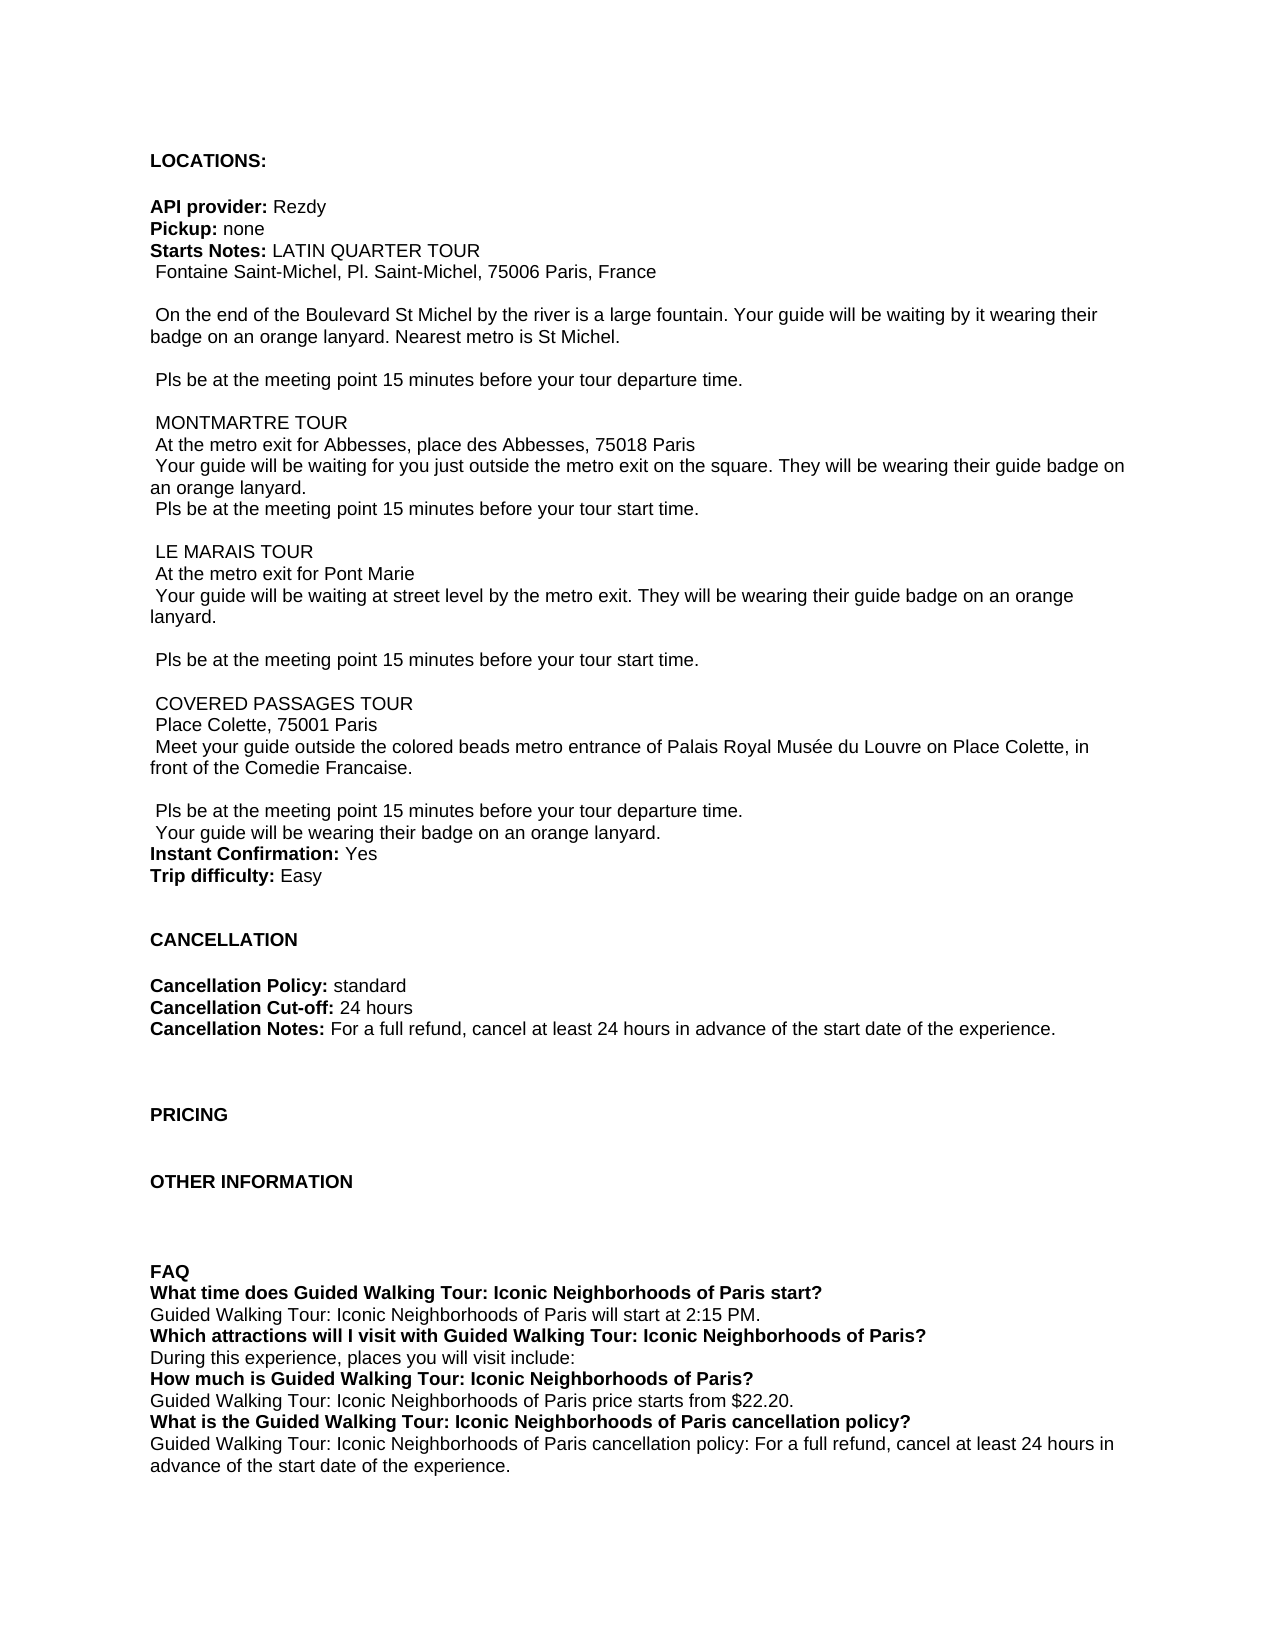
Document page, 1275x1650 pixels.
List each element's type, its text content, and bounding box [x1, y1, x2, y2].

subtitle Cancellation [150, 929, 1125, 950]
text Cancellation Notes: For a full refund, cancel at least 24 hours in advance of the start date of the experience. [150, 1018, 1125, 1040]
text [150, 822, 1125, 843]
text Which attractions will I visit with Guided Walking Tour: Iconic Neighborhoods of Paris? [150, 1325, 1125, 1347]
text What time does Guided Walking Tour: Iconic Neighborhoods of Paris start? [150, 1282, 1125, 1303]
text During this experience, places you will visit include: [150, 1347, 1125, 1368]
text Trip difficulty: Easy [150, 865, 1125, 886]
text Instant Confirmation: Yes [150, 843, 1125, 865]
subtitle Pricing [150, 1104, 1125, 1125]
text Cancellation Cut-off: 24 hours [150, 997, 1125, 1018]
text Guided Walking Tour: Iconic Neighborhoods of Paris price starts from $22.20. [150, 1390, 1125, 1411]
text API provider: Rezdy [150, 196, 1125, 218]
text Guided Walking Tour: Iconic Neighborhoods of Paris will start at 2:15 PM. [150, 1303, 1125, 1325]
text What is the Guided Walking Tour: Iconic Neighborhoods of Paris cancellation policy? [150, 1411, 1125, 1433]
text Pickup: none [150, 218, 1125, 239]
text FAQ [150, 1260, 1125, 1282]
text Guided Walking Tour: Iconic Neighborhoods of Paris cancellation policy: For a full refund, cancel at least 24 hours in advance of the start date of the experience. [150, 1433, 1125, 1476]
subtitle Locations: [150, 150, 1125, 172]
text How much is Guided Walking Tour: Iconic Neighborhoods of Paris? [150, 1368, 1125, 1390]
text Cancellation Policy: standard [150, 975, 1125, 997]
subtitle Other Information [150, 1171, 1125, 1192]
